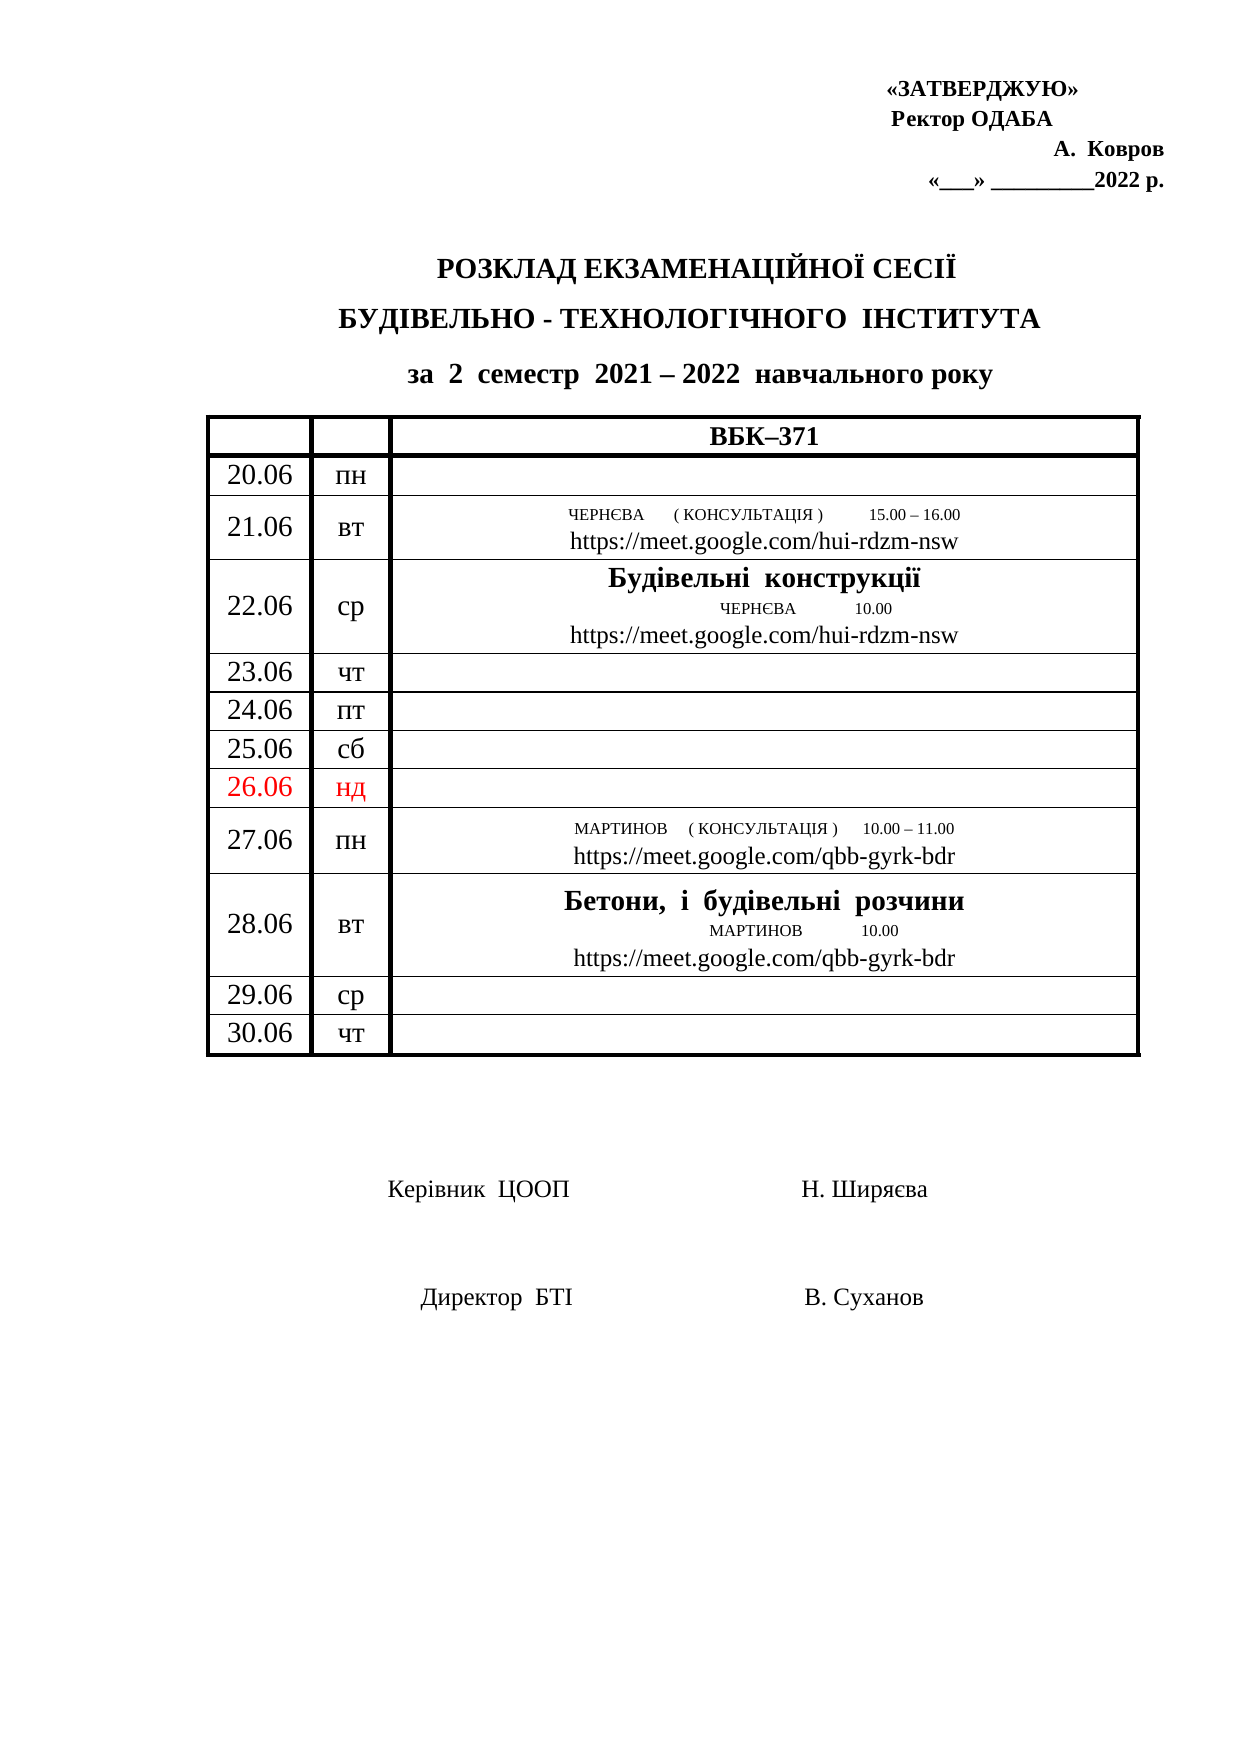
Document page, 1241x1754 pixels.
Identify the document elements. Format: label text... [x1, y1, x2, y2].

text «___» _________2022 р. [75, 166, 1165, 192]
table_header ВБК–371 [393, 419, 1136, 453]
table_header [210, 419, 309, 453]
table_cell [393, 458, 1136, 495]
table_cell нд [314, 769, 388, 807]
table_cell вт [314, 874, 388, 976]
table_cell 29.06 [210, 977, 309, 1014]
text «ЗАТВЕРДЖУЮ» [75, 75, 1165, 101]
table_cell 20.06 [210, 458, 309, 495]
table_cell 25.06 [210, 731, 309, 768]
table_cell 24.06 [210, 693, 309, 730]
text А. Ковров [75, 135, 1165, 162]
table_cell ср [314, 977, 388, 1014]
table_cell ЧЕРНЄВА ( КОНСУЛЬТАЦІЯ ) 15.00 – 16.00 https://meet.google.com/hui-rdzm-nsw [393, 496, 1136, 559]
table_cell [393, 693, 1136, 730]
table_cell 27.06 [210, 808, 309, 873]
table_cell 22.06 [210, 560, 309, 653]
table_cell сб [314, 731, 388, 768]
table_cell МАРТИНОВ ( КОНСУЛЬТАЦІЯ ) 10.00 – 11.00 https://meet.google.com/qbb-gyrk-bdr [393, 808, 1136, 873]
table_cell [393, 654, 1136, 691]
text БУДІВЕЛЬНО - ТЕХНОЛОГІЧНОГО ІНСТИТУТА [75, 302, 1165, 335]
text Ректор ОДАБА [75, 105, 1165, 132]
table_cell 26.06 [210, 769, 309, 807]
text РОЗКЛАД ЕКЗАМЕНАЦІЙНОЇ СЕСІЇ [75, 251, 1165, 285]
text Директор БТІ В. Суханов [75, 1282, 1165, 1311]
table_cell чт [314, 654, 388, 691]
table_header [314, 419, 388, 453]
table_cell 30.06 [210, 1015, 309, 1053]
table_cell [393, 1015, 1136, 1053]
table_cell 28.06 [210, 874, 309, 976]
table_cell Будівельні конструкції ЧЕРНЄВА 10.00 https://meet.google.com/hui-rdzm-nsw [393, 560, 1136, 653]
table_cell [393, 731, 1136, 768]
table_cell 23.06 [210, 654, 309, 691]
table_cell пт [314, 693, 388, 730]
text Керівник ЦООП Н. Ширяєва [75, 1174, 1165, 1203]
text за 2 семестр 2021 – 2022 навчального року [75, 356, 1165, 389]
table_cell Бетони, і будівельні розчини МАРТИНОВ 10.00 https://meet.google.com/qbb-gyrk-bdr [393, 874, 1136, 976]
table_cell пн [314, 458, 388, 495]
table_cell чт [314, 1015, 388, 1053]
table_cell пн [314, 808, 388, 873]
table_cell [393, 769, 1136, 807]
table_cell [393, 977, 1136, 1014]
table_cell ср [314, 560, 388, 653]
table_cell вт [314, 496, 388, 559]
table_cell 21.06 [210, 496, 309, 559]
